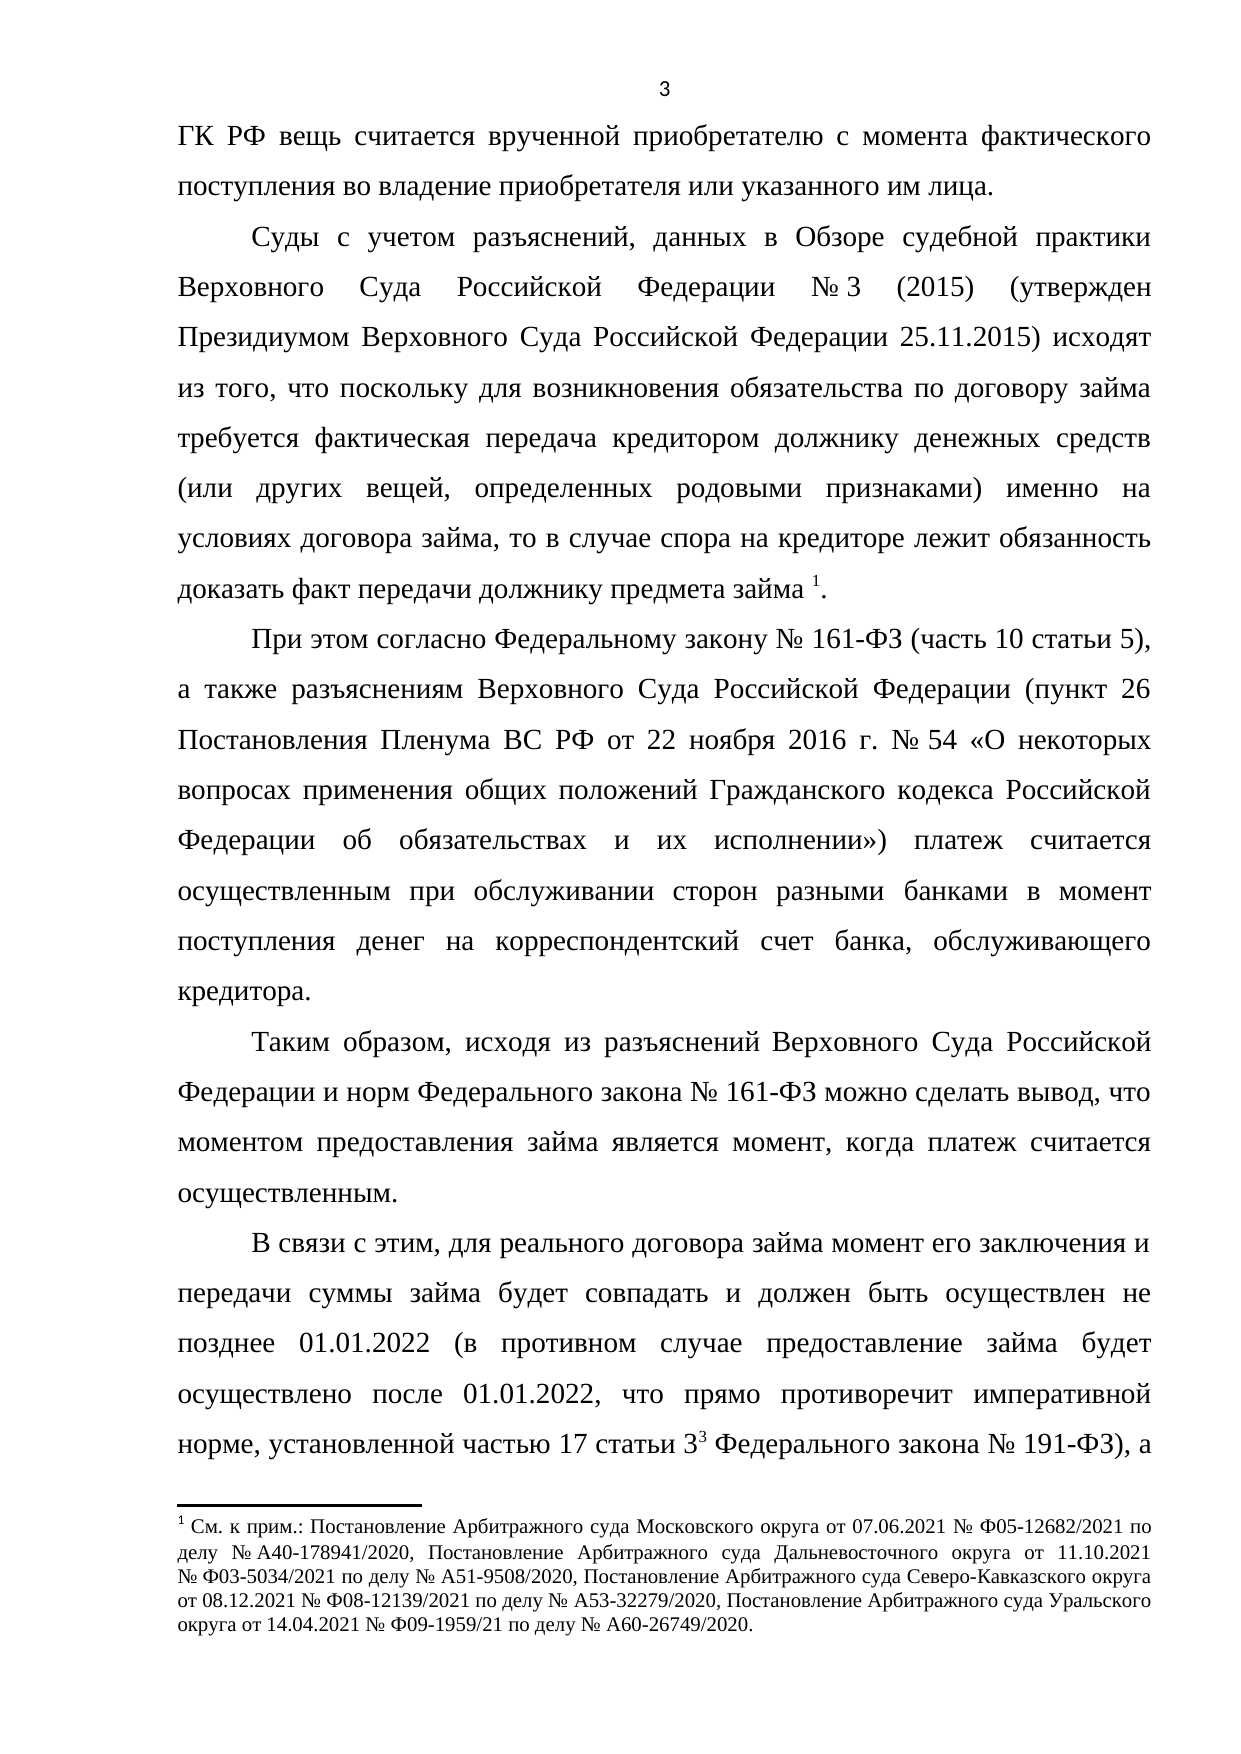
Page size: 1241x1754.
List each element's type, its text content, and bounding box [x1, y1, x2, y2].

text Суды с учетом разъяснений, данных в Обзоре судебной практики Верховного Суда Российской Федерации № 3 (2015) (утвержден Президиумом Верховного Суда Российской Федерации 25.11.2015) исходят из того, что поскольку для возникновения обязательства по договору займа требуется фактическая передача кредитором должнику денежных средств (или других вещей, определенных родовыми признаками) именно на условиях договора займа, то в случае спора на кредиторе лежит обязанность доказать факт передачи должнику предмета займа . [177, 219, 1152, 604]
text Таким образом, исходя из разъяснений Верховного Суда Российской Федерации и норм Федерального закона № 161-ФЗ можно сделать вывод, что моментом предоставления займа является момент, когда платеж считается осуществленным. [177, 1024, 1152, 1208]
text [177, 118, 1152, 202]
text При этом согласно Федеральному закону № 161-ФЗ (часть 10 статьи 5), а также разъяснениям Верховного Суда Российской Федерации (пункт 26 Постановления Пленума ВС РФ от 22 ноября 2016 г. № 54 «О некоторых вопросах применения общих положений Гражданского кодекса Российской Федерации об обязательствах и их исполнении») платеж считается осуществленным при обслуживании сторон разными банками в момент поступления денег на корреспондентский счет банка, обслуживающего кредитора. [177, 621, 1152, 1007]
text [177, 1225, 1152, 1460]
